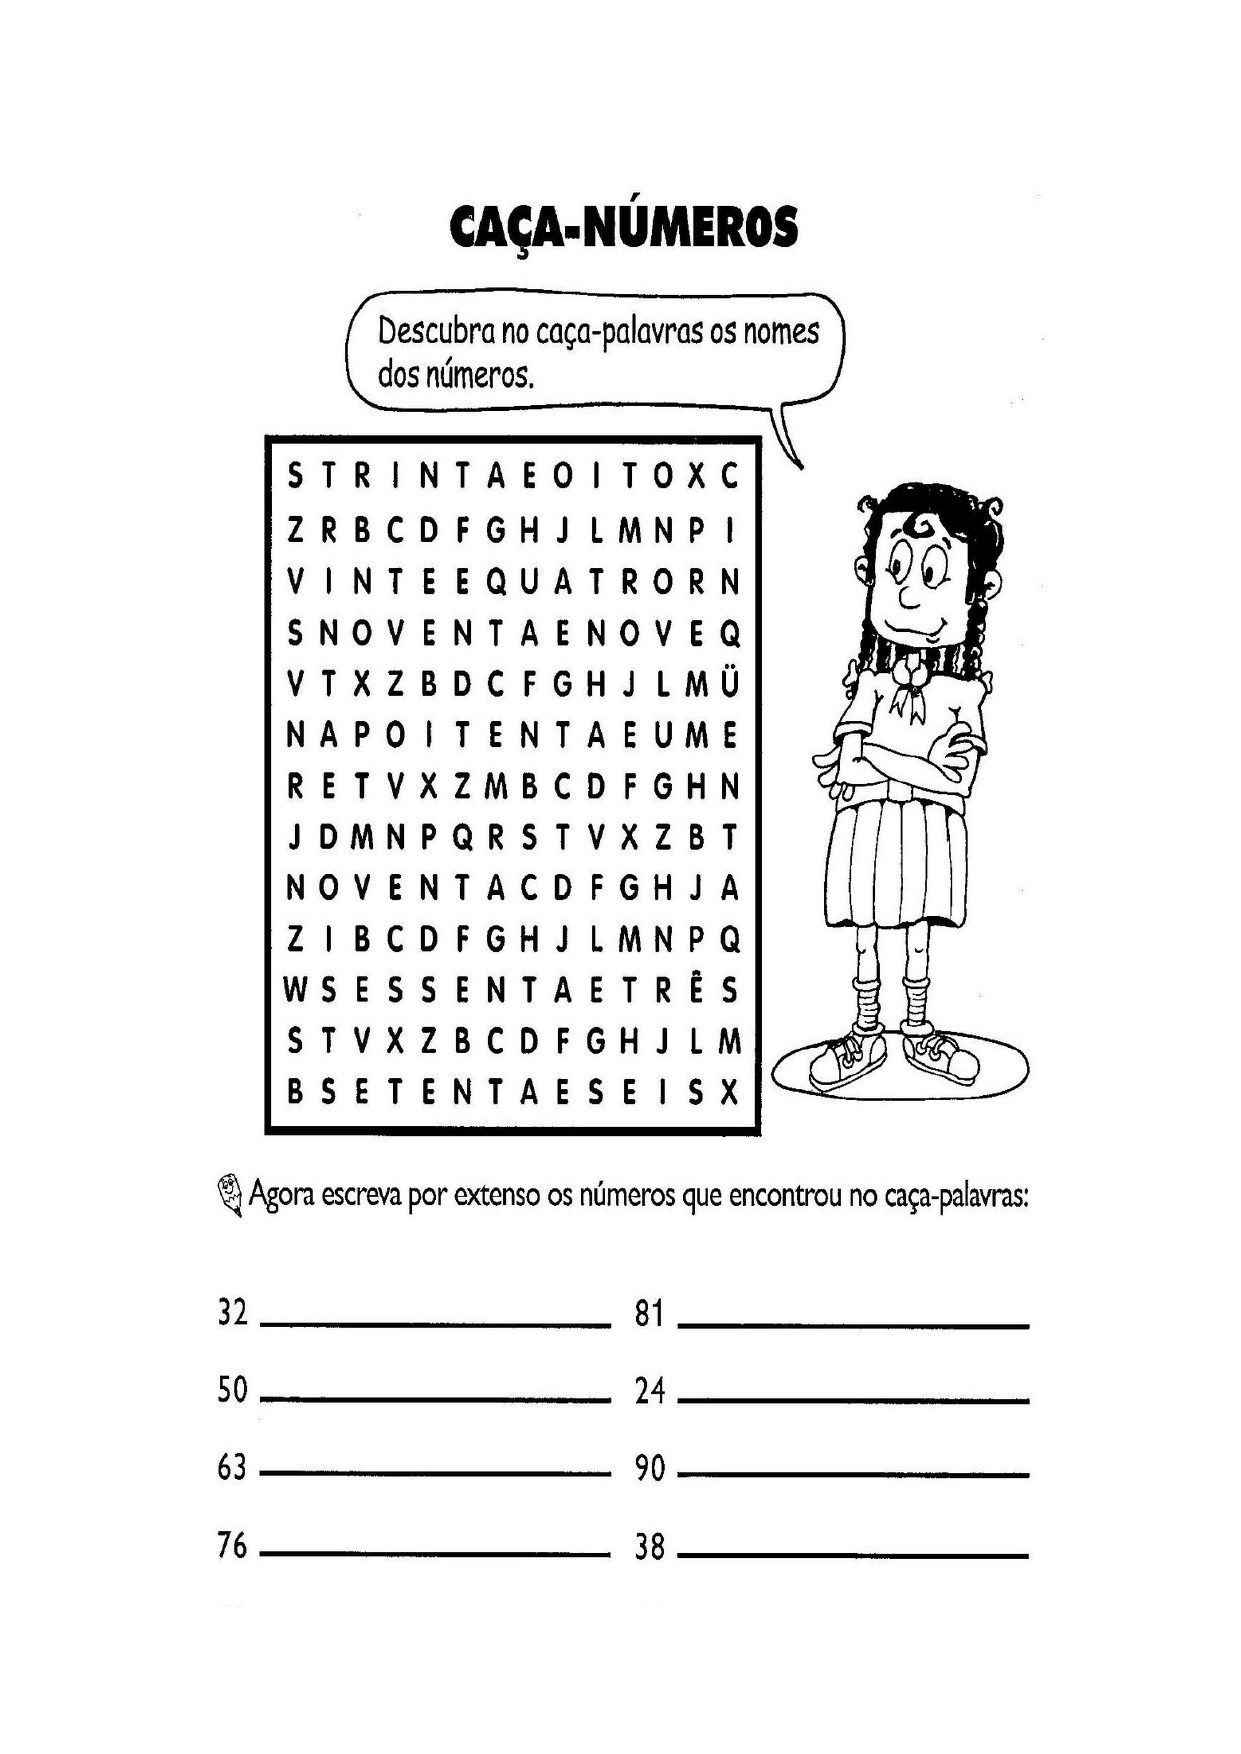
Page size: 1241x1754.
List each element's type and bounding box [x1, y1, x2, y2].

picture [177, 147, 1063, 1607]
